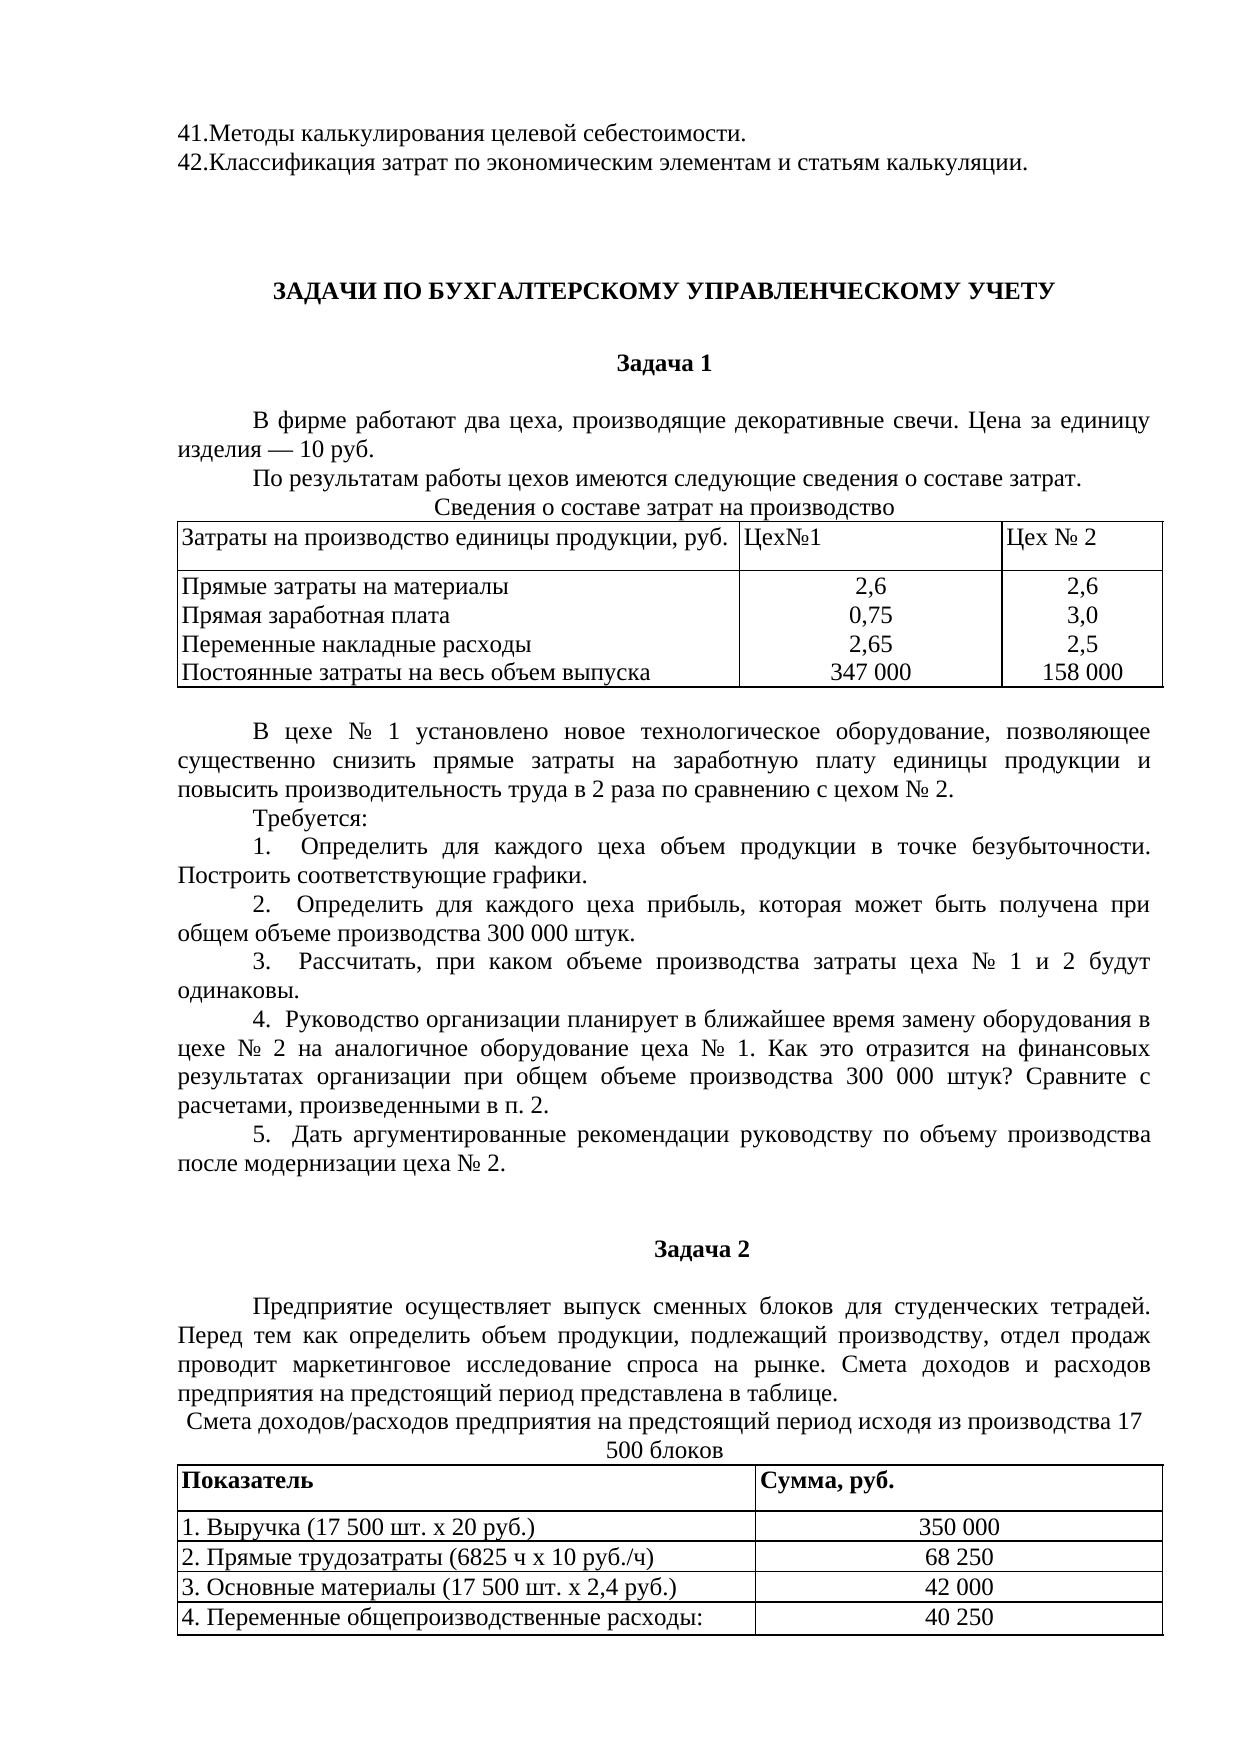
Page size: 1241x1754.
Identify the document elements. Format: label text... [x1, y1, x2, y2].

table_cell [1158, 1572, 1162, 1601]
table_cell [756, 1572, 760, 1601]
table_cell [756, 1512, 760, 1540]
text Предприятие осуществляет выпуск сменных блоков для студенческих тетрадей. Перед тем как определить объем продукции, подлежащий производству, отдел продаж проводит маркетинговое исследование спроса на рынке. Смета доходов и расходов предприятия на предстоящий период представлена в таблице. [177, 1291, 1152, 1406]
text Сведения о составе затрат на производство [177, 492, 1152, 521]
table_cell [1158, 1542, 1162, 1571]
text 42.Классификация затрат по экономическим элементам и статьям калькуляции. [177, 147, 1152, 176]
table_header Цех № 2 [1003, 522, 1162, 569]
text 5. Дать аргументированные рекомендации руководству по объему производства после модернизации цеха № 2. [177, 1119, 1152, 1176]
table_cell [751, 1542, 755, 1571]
text В фирме работают два цеха, производящие декоративные свечи. Цена за единицу изделия — 10 руб. [177, 406, 1152, 463]
table_cell 40 250 10 500 14 000 7000 8750 [756, 1603, 1162, 1634]
table_cell 4. Переменные общепроизводственные расходы: • вспомогательные материалы • непрямые (косвенные) трудозатраты • коммунальные услуги • прочие [178, 1603, 755, 1634]
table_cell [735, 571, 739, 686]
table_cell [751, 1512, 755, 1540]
table_header Сумма, руб. [756, 1466, 1162, 1510]
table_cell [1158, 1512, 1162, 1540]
text ЗАДАЧИ ПО БУХГАЛТЕРСКОМУ УПРАВЛЕНЧЕСКОМУ УЧЕТУ [177, 276, 1152, 305]
text Задача 1 [177, 348, 1152, 377]
text 2. Определить для каждого цеха прибыль, которая может быть получена при общем объеме производства 300 000 штук. [177, 889, 1152, 946]
text Смета доходов/расходов предприятия на предстоящий период исходя из производства 17 500 блоков [177, 1406, 1152, 1464]
text Требуется: [177, 803, 1152, 831]
text 41.Методы калькулирования целевой себестоимости. [177, 118, 1152, 147]
table_header Цех№1 [740, 522, 1001, 569]
text 4. Руководство организации планирует в ближайшее время замену оборудования в цехе № 2 на аналогичное оборудование цеха № 1. Как это отразится на финансовых результатах организации при общем объеме производства 300 000 штук? Сравните с расчетами, произведенными в п. 2. [177, 1004, 1152, 1119]
table_header Затраты на производство единицы продукции, руб. [178, 522, 739, 569]
text 3. Рассчитать, при каком объеме производства затраты цеха № 1 и 2 будут одинаковы. [177, 946, 1152, 1004]
table_header Показатель [178, 1466, 755, 1510]
text 1. Определить для каждого цеха объем продукции в точке безубыточности. Построить соответствующие графики. [177, 831, 1152, 889]
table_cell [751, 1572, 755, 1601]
text По результатам работы цехов имеются следующие сведения о составе затрат. [177, 463, 1152, 492]
text Задача 2 [177, 1234, 1152, 1263]
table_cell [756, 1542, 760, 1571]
text В цехе № 1 установлено новое технологическое оборудование, позволяющее существенно снизить прямые затраты на заработную плату единицы продукции и повысить производительность труда в 2 раза по сравнению с цехом № 2. [177, 716, 1152, 803]
